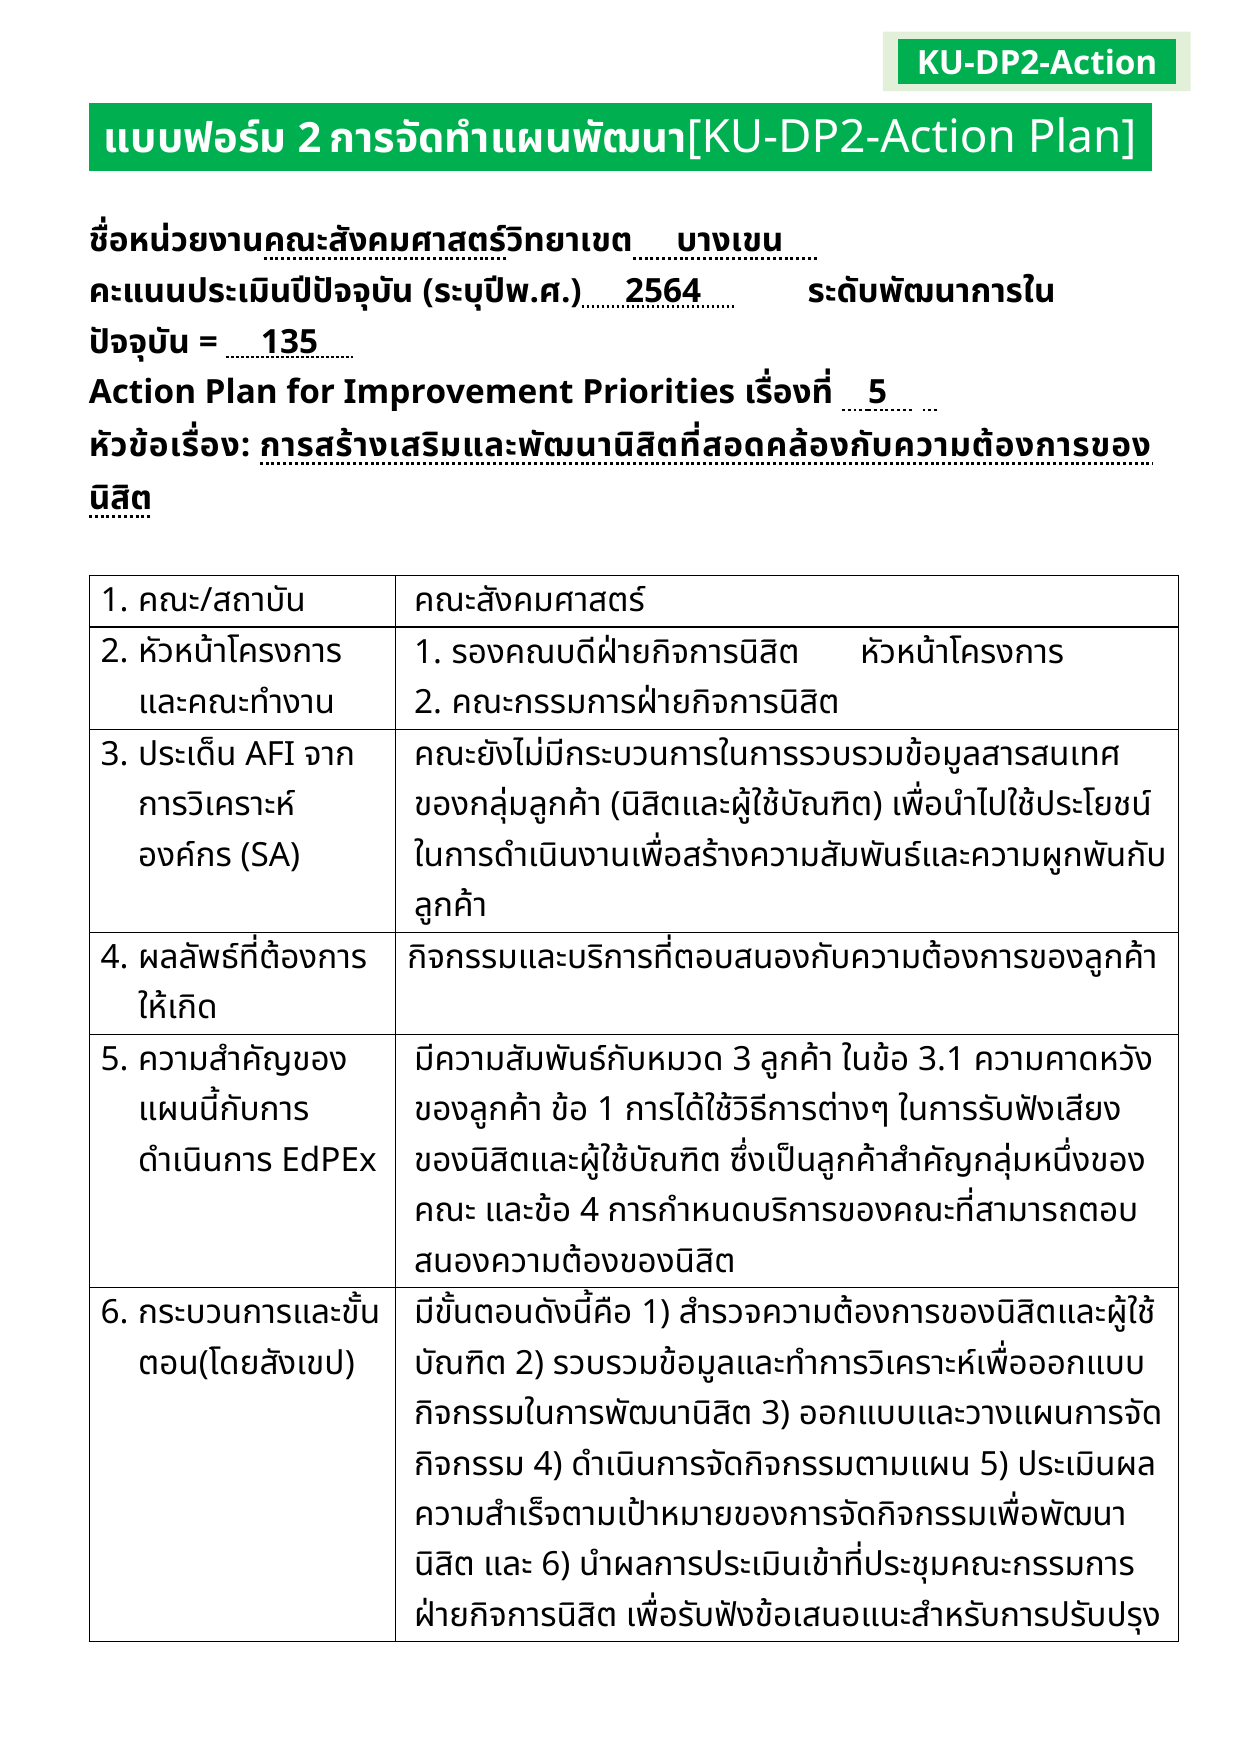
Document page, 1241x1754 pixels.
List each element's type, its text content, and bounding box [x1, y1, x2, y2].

table_header คณะสังคมศาสตร์ [396, 576, 1178, 626]
table_cell กิจกรรมและบริการที่ตอบสนองกับความต้องการของลูกค้า [396, 933, 1178, 1033]
table_cell ผลลัพธ์ที่ต้องการให้เกิด [90, 933, 395, 1033]
text คะแนนประเมินปีปัจจุบัน (ระบุปีพ.ศ.) 2564 .......ระดับพัฒนาการในปัจจุบัน = 135 ....... [89, 267, 1152, 368]
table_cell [90, 1288, 395, 1641]
text ชื่อหน่วยงานคณะสังคมศาสตร์วิทยาเขต บางเขน ....... [89, 216, 1152, 267]
text แบบฟอร์ม 2การจัดทำแผนพัฒนา[KU-DP2-Action Plan] [89, 103, 1152, 171]
table_cell คณะยังไม่มีกระบวนการในการรวบรวมข้อมูลสารสนเทศของกลุ่มลูกค้า (นิสิตและผู้ใช้บัณฑิต) เพื่อนำไปใช้ประโยชน์ในการดำเนินงานเพื่อสร้างความสัมพันธ์และความผูกพันกับลูกค้า [396, 730, 1178, 932]
text หัวข้อเรื่อง: การสร้างเสริมและพัฒนานิสิตที่สอดคล้องกับความต้องการของนิสิต [89, 421, 1152, 525]
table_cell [396, 1288, 1178, 1641]
table_cell รองคณบดีฝ่ายกิจการนิสิต หัวหน้าโครงการ คณะกรรมการฝ่ายกิจการนิสิต [396, 628, 1178, 729]
text Action Plan for Improvement Priorities เรื่องที่ 5 . [89, 368, 1152, 419]
table_cell ความสำคัญของแผนนี้กับการดำเนินการ EdPEx [90, 1035, 395, 1287]
table_cell หัวหน้าโครงการและคณะทำงาน [90, 628, 395, 729]
table_cell มีความสัมพันธ์กับหมวด 3 ลูกค้า ในข้อ 3.1 ความคาดหวังของลูกค้า ข้อ 1 การได้ใช้วิธีการต่างๆ ในการรับฟังเสียงของนิสิตและผู้ใช้บัณฑิต ซึ่งเป็นลูกค้าสำคัญกลุ่มหนึ่งของคณะ และข้อ 4 การกำหนดบริการของคณะที่สามารถตอบสนองความต้องของนิสิต [396, 1035, 1178, 1287]
table_header คณะ/สถาบัน [90, 576, 395, 626]
table_cell ประเด็น AFI จากการวิเคราะห์องค์กร (SA) [90, 730, 395, 932]
